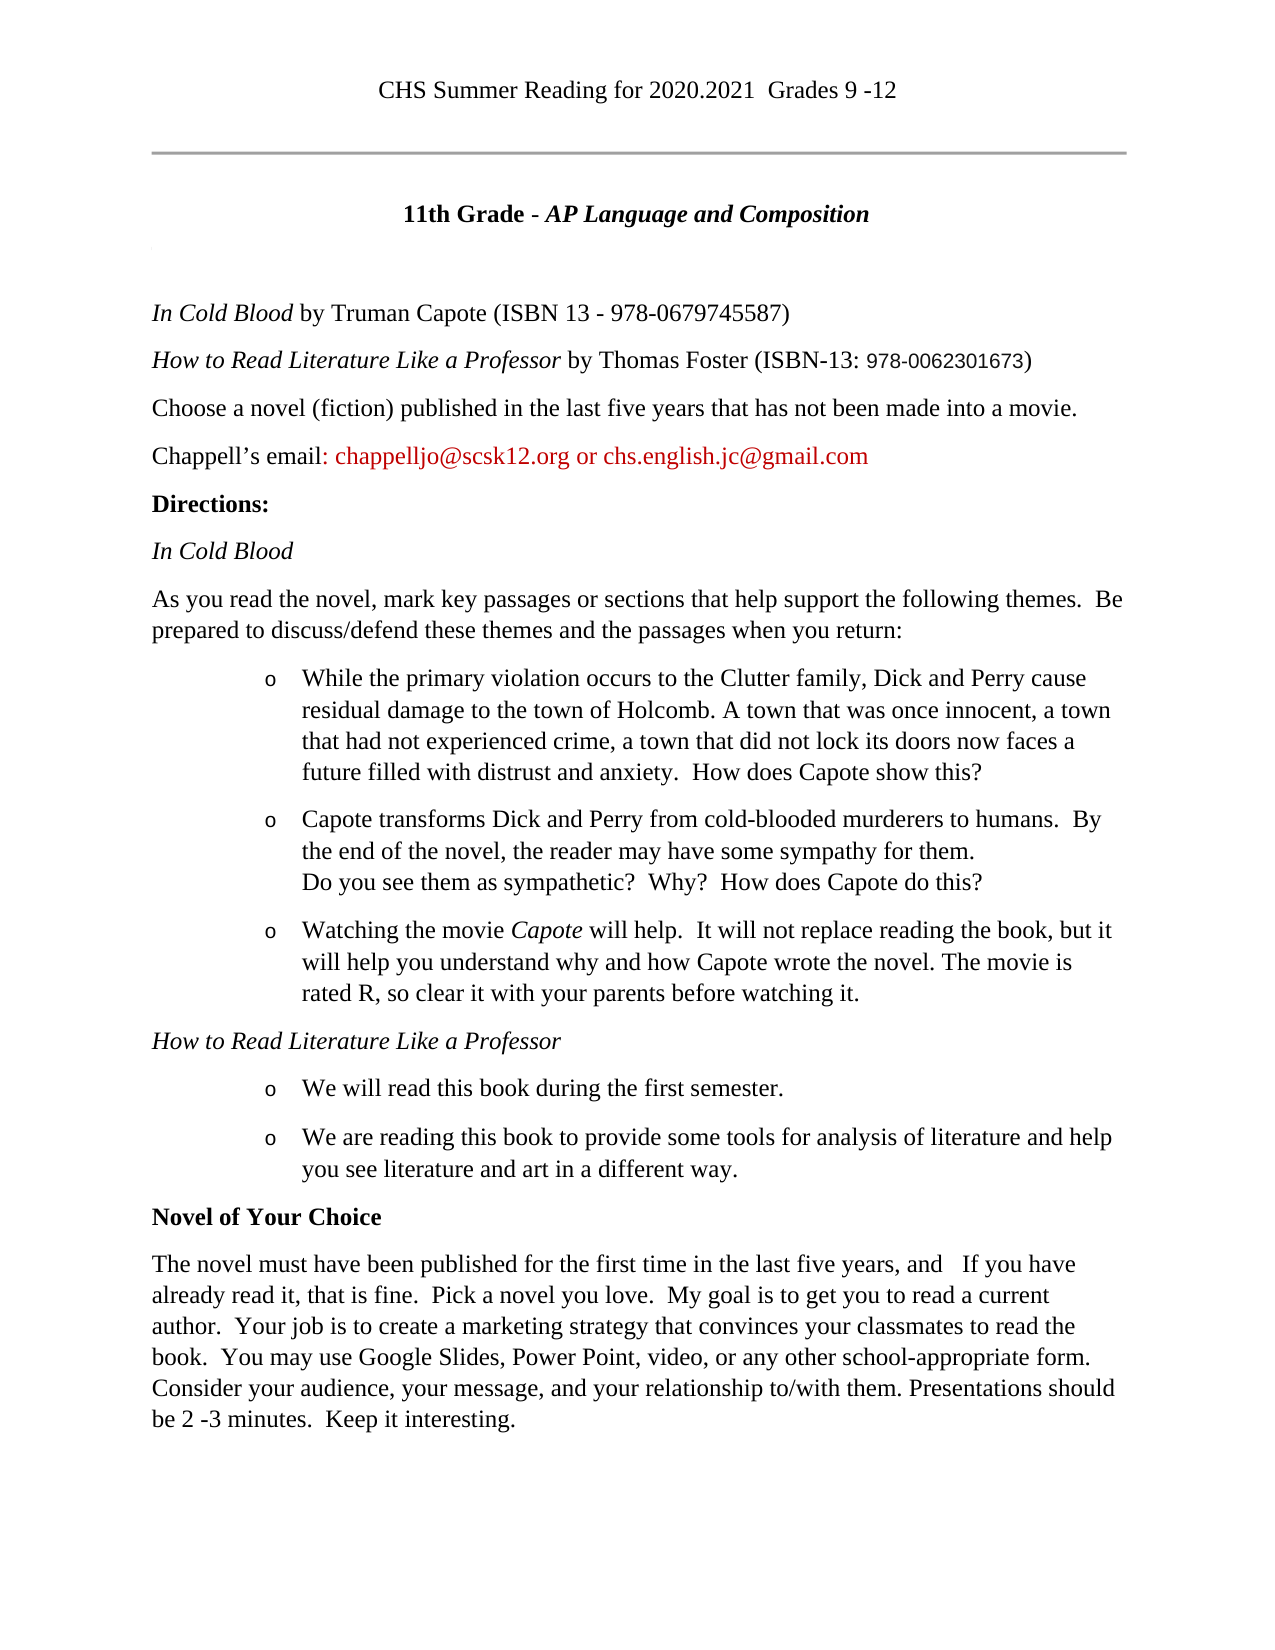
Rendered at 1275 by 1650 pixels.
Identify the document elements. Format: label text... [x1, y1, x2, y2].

table_header 11th Grade - AP Language and Composition [150, 150, 1125, 296]
table_cell In Cold Blood by Truman Capote (ISBN 13 - 978-0679745587) How to Read Literature Like a Professor by Thomas Foster (ISBN-13: 978-0062301673) Choose a novel (fiction) published in the last five years that has not been made into a movie. Chappell’s email: chappelljo@scsk12.org or chs.english.jc@gmail.com Directions: In Cold Blood As you read the novel, mark key passages or sections that help support the following themes. Be prepared to discuss/defend these themes and the passages when you return: While the primary violation occurs to the Clutter family, Dick and Perry cause residual damage to the town of Holcomb. A town that was once innocent, a town that had not experienced crime, a town that did not lock its doors now faces a future filled with distrust and anxiety. How does Capote show this? Capote transforms Dick and Perry from cold-blooded murderers to humans. By the end of the novel, the reader may have some sympathy for them. Do you see them as sympathetic? Why? How does Capote do this? Watching the movie Capote will help. It will not replace reading the book, but it will help you understand why and how Capote wrote the novel. The movie is rated R, so clear it with your parents before watching it. How to Read Literature Like a Professor We will read this book during the first semester. We are reading this book to provide some tools for analysis of literature and help you see literature and art in a different way. Novel of Your Choice The novel must have been published for the first time in the last five years, and If you have already read it, that is fine. Pick a novel you love. My goal is to get you to read a current author. Your job is to create a marketing strategy that convinces your classmates to read the book. You may use Google Slides, Power Point, video, or any other school-appropriate form. Consider your audience, your message, and your relationship to/with them. Presentations should be 2 -3 minutes. Keep it interesting. [150, 296, 1125, 1454]
